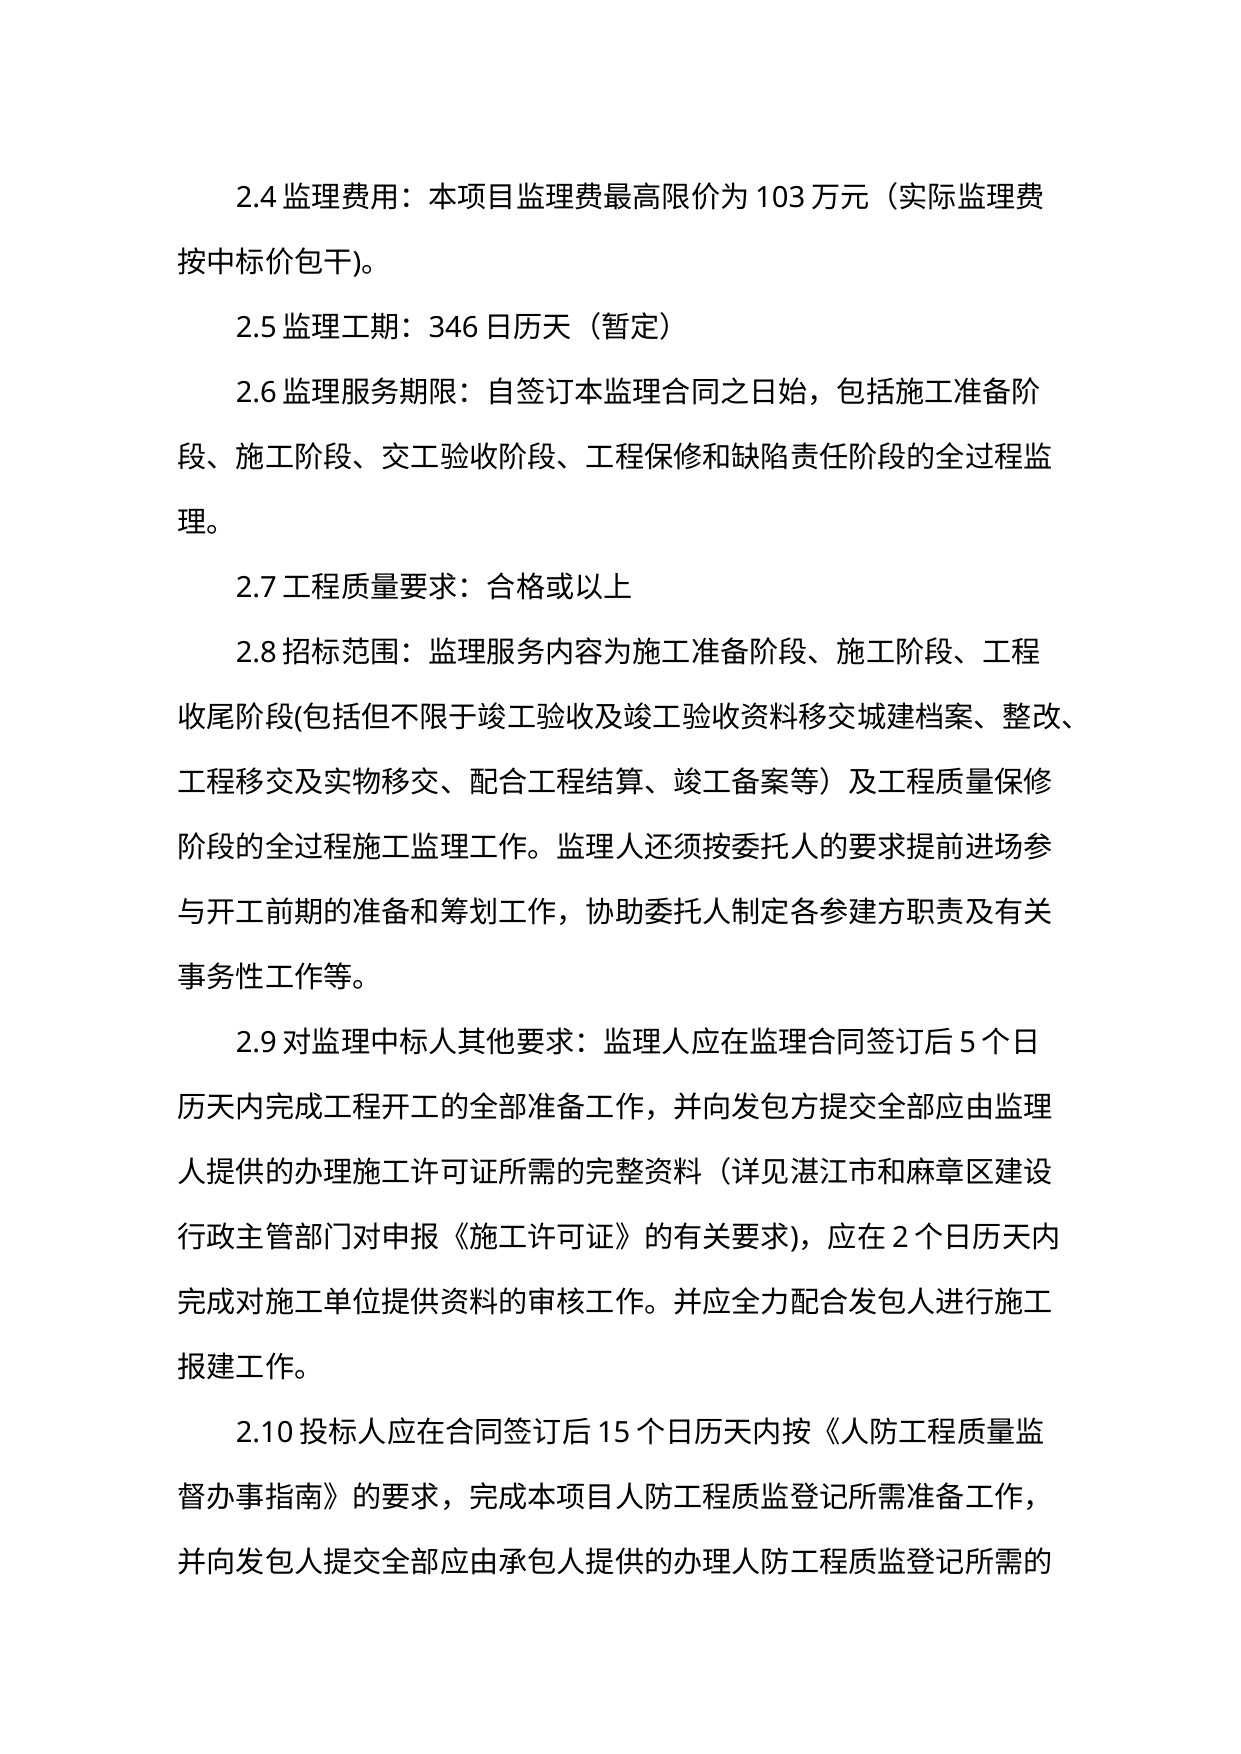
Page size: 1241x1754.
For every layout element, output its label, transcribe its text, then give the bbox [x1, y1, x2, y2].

text 2.9对监理中标人其他要求：监理人应在监理合同签订后5个日历天内完成工程开工的全部准备工作，并向发包方提交全部应由监理人提供的办理施工许可证所需的完整资料（详见湛江市和麻章区建设行政主管部门对申报《施工许可证》的有关要求)，应在2个日历天内完成对施工单位提供资料的审核工作。并应全力配合发包人进行施工报建工作。 [177, 1007, 1063, 1397]
text 2.4监理费用：本项目监理费最高限价为103万元（实际监理费按中标价包干)。 [177, 162, 1063, 292]
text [177, 1397, 1063, 1592]
text 2.5监理工期：346日历天（暂定） [177, 292, 1063, 357]
text 2.8招标范围：监理服务内容为施工准备阶段、施工阶段、工程收尾阶段(包括但不限于竣工验收及竣工验收资料移交城建档案、整改、工程移交及实物移交、配合工程结算、竣工备案等）及工程质量保修阶段的全过程施工监理工作。监理人还须按委托人的要求提前进场参与开工前期的准备和筹划工作，协助委托人制定各参建方职责及有关事务性工作等。 [177, 617, 1063, 1007]
text 2.7工程质量要求：合格或以上 [177, 552, 1063, 617]
text 2.6监理服务期限：自签订本监理合同之日始，包括施工准备阶段、施工阶段、交工验收阶段、工程保修和缺陷责任阶段的全过程监理。 [177, 357, 1063, 552]
